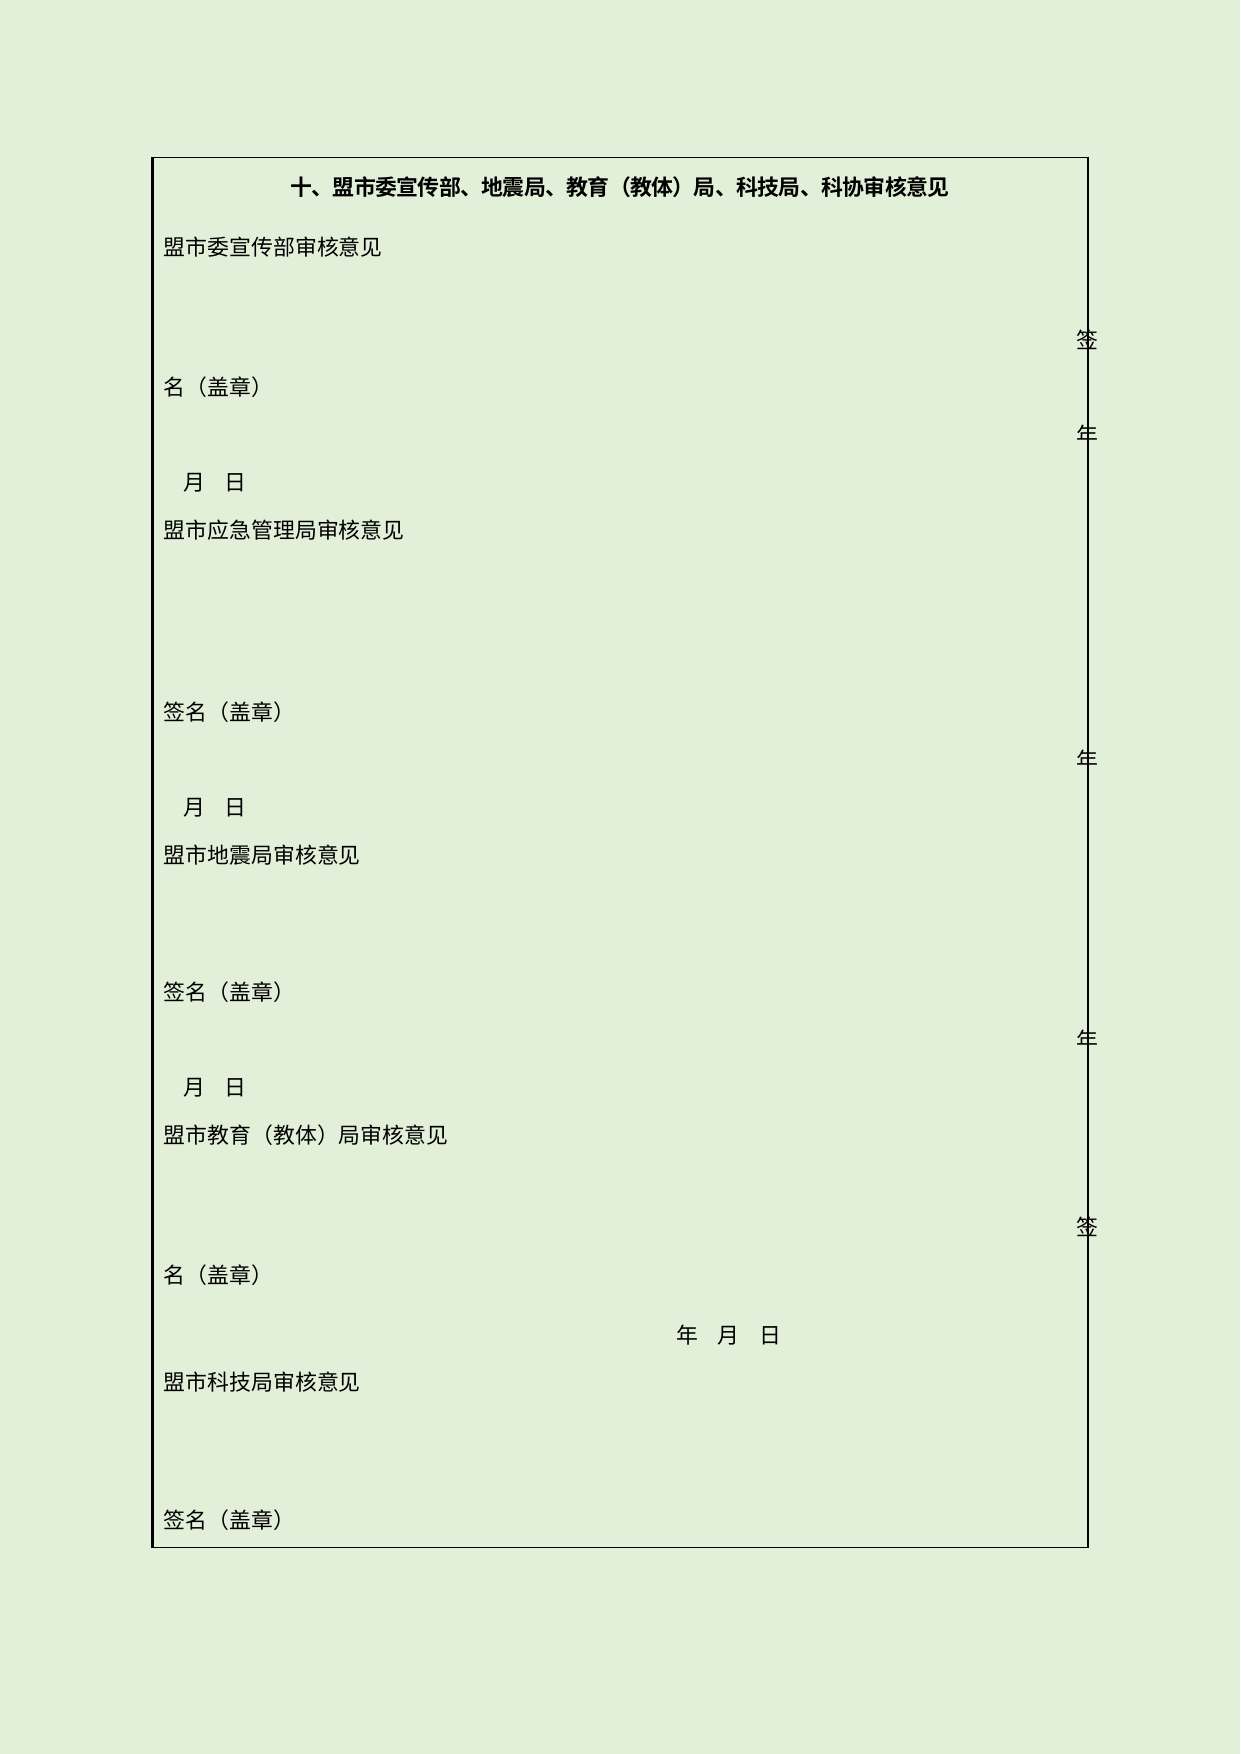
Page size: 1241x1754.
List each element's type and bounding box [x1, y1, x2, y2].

table_cell [154, 158, 1087, 1547]
